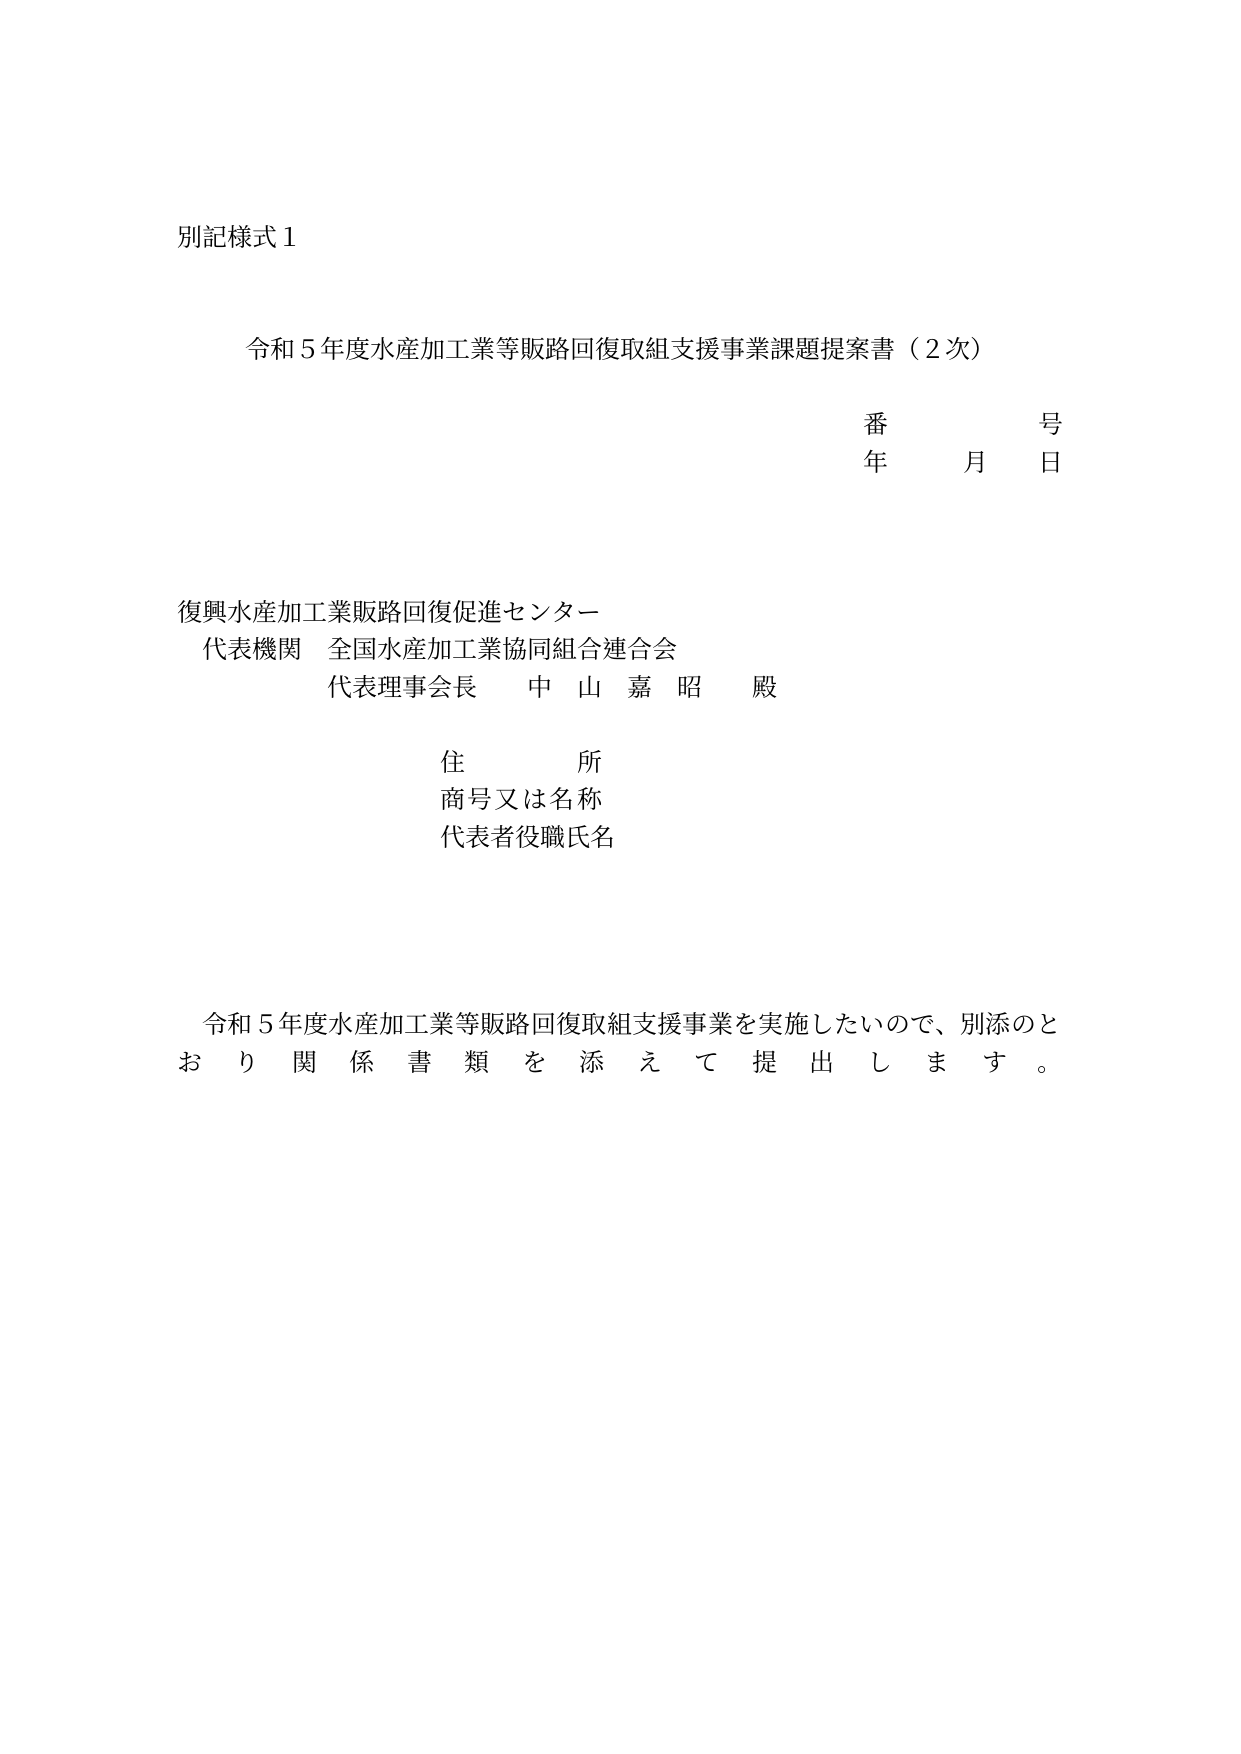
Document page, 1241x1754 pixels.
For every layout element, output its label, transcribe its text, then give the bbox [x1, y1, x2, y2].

text 住 所 [352, 742, 1003, 779]
text 復興水産加工業販路回復促進センター [177, 592, 976, 629]
text 別記様式１ [177, 217, 1063, 254]
text 代表者役職氏名 [352, 817, 1013, 854]
text 番 号 [177, 404, 1063, 442]
text 令和５年度水産加工業等販路回復取組支援事業課題提案書（２次） [177, 329, 1063, 367]
text 令和５年度水産加工業等販路回復取組支援事業を実施したいので、別添のとおり関係書類を添えて提出します。 [177, 1004, 1063, 1117]
text 代表機関 全国水産加工業協同組合連合会 [177, 629, 976, 667]
text 年 月 日 [177, 442, 1063, 479]
text 代表理事会長 中 山 嘉 昭 殿 [177, 667, 976, 704]
text 商号又は名称 [352, 779, 1003, 817]
